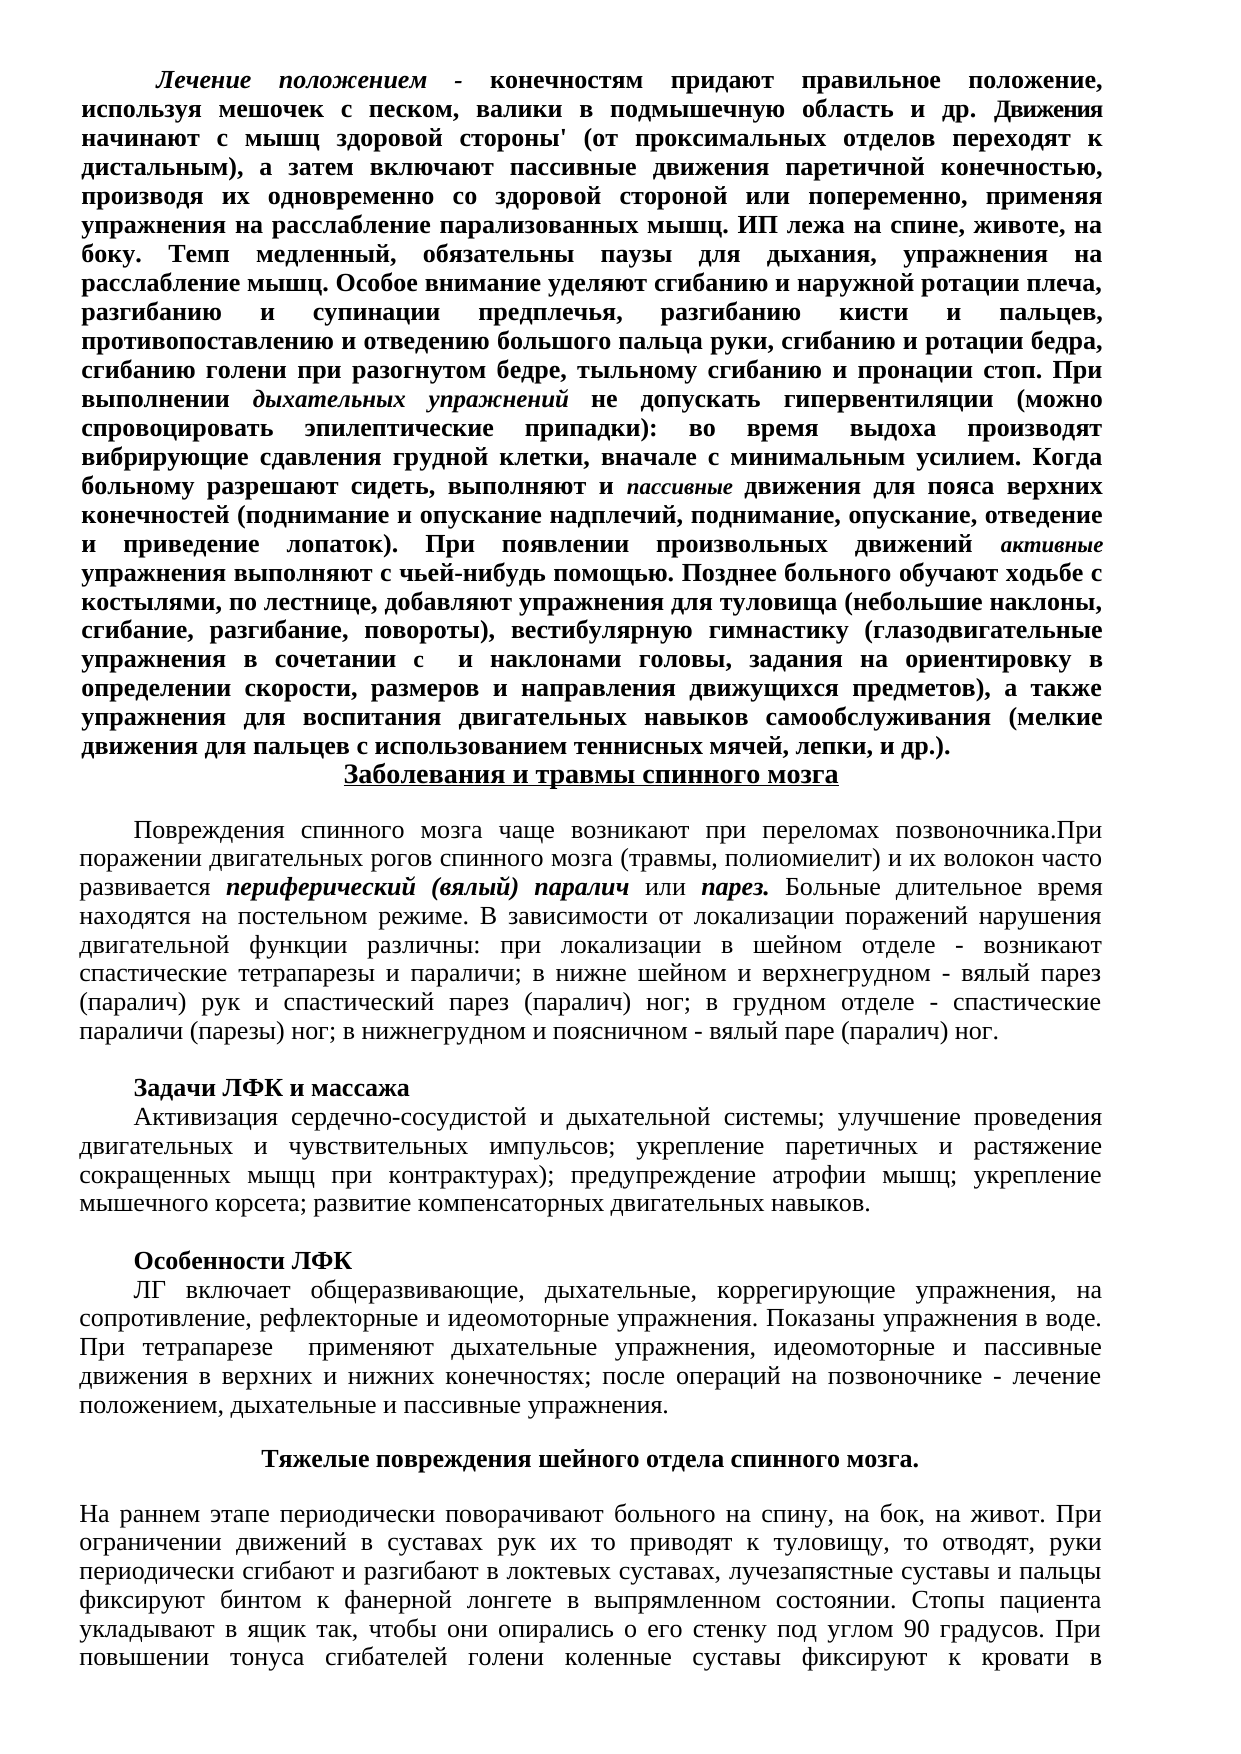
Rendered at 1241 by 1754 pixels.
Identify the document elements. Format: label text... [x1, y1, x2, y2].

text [79, 1499, 1103, 1672]
text Задачи ЛФК и массажа [79, 1074, 1103, 1103]
text ЛГ включает общеразвивающие, дыхательные, коррегирующие упражнения, на coпротивление, рефлекторные и идеомоторные упражнения. Показаны упражнения в воде. При тетрапарезе применяют дыхательные упражнения, идеомоторные и пассивные движения в верхних и нижних конечностях; после операций на позвоночнике - лечение положением, дыхательные и пассивные упражнения. [79, 1275, 1103, 1419]
text Лечение положением - конечностям придают правильное положение, используя мешочек с песком, валики в подмышечную область и др. Движения начинают с мышц здоровой стороны' (от проксимальных отделов переходят к дистальным), а затем включают пассивные движения паретичной конечностью, производя их одновременно со здоровой стороной или попеременно, применяя упражнения на расслабление парализованных мышц. ИП лежа на спине, животе, на боку. Темп медленный, обязательны паузы для дыхания, упражнения на расслабление мышц. Особое внимание уделяют сгибанию и наружной ротации плеча, разгибанию и супинации предплечья, разгибанию кисти и пальцев, противопоставлению и отведению большого пальца руки, сгибанию и ротации бедра, сгибанию голени при разогнутом бедре, тыльному сгибанию и пронации стоп. При выполнении дыхательных упражнений не допускать гипервентиляции (можно спровоцировать эпилептические припадки): во время выдоха производят вибрирующие сдавления грудной клетки, вначале с минимальным усилием. Когда больному разрешают сидеть, выполняют и пассивные движения для пояса верхних конечностей (поднимание и опускание надплечий, поднимание, опускание, отведение и приведение лопаток). При появлении произвольных движений активные упражнения выполняют с чьей-нибудь помощью. Позднее больного обучают ходьбе с костылями, по лестнице, добавляют упражнения для туловища (небольшие наклоны, сгибание, разгибание, повороты), вестибулярную гимнастику (глазодвигательные упражнения в сочетании с и наклонами головы, задания на ориентировку в определении скорости, размеров и направления движущихся предметов), а также упражнения для воспитания двигательных навыков самообслуживания (мелкие движения для пальцев с использованием теннисных мячей, лепки, и др.). [81, 66, 1103, 761]
text Особенности ЛФК [79, 1246, 1103, 1275]
text Повреждения спинного мозга чаще возникают при переломах позвоночника.При поражении двигательных рогов спинного мозга (травмы, полиомиелит) и их волокон часто развивается периферический (вялый) паралич или парез. Больные длительное время находятся на постельном режиме. В зависимости от локализации поражений нарушения двигательной функции различны: при локализации в шейном отделе - возникают спастические тетрапарезы и параличи; в нижне шейном и верхнегрудном - вялый парез (паралич) рук и спастический парез (паралич) ног; в грудном отделе - спастические параличи (парезы) ног; в нижнегрудном и поясничном - вялый паре (паралич) ног. [79, 815, 1103, 1045]
text Активизация сердечно-сосудистой и дыхательной системы; улучшение проведения двигательных и чувствительных импульсов; укрепление паретичных и растяжение сокращенных мыщц при контрактурах); предупреждение атрофии мышц; укрепление мышечного корсета; развитие компенсаторных двигательных навыков. [79, 1103, 1103, 1218]
text Заболевания и травмы спинного мозга [79, 761, 1103, 789]
text Тяжелые повреждения шейного отдела спинного мозга. [77, 1447, 1103, 1472]
